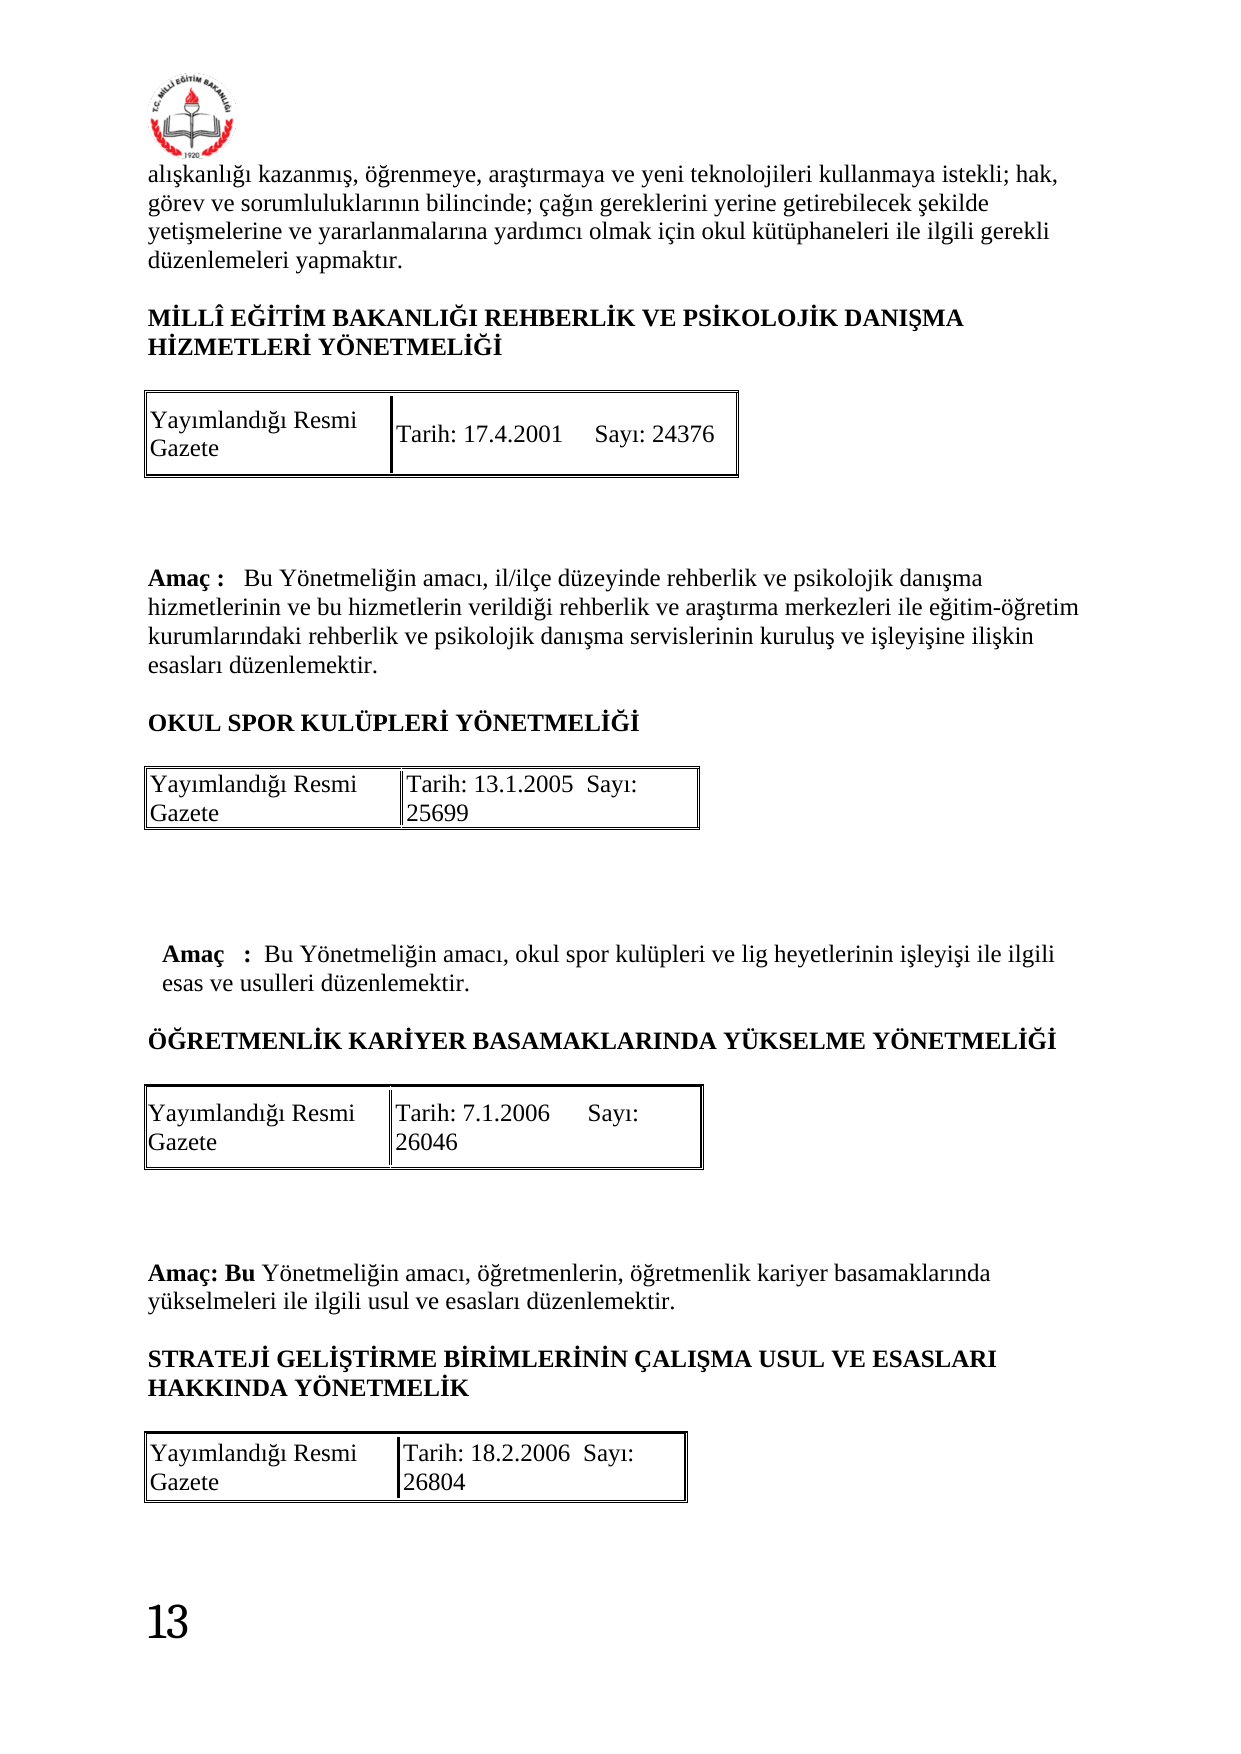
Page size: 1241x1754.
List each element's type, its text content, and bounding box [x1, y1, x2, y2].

text ÖĞRETMENLİK KARİYER BASAMAKLARINDA YÜKSELME YÖNETMELİĞİ [148, 1026, 1093, 1055]
table_header Yayımlandığı Resmi Gazete [147, 1434, 398, 1500]
text Amaç : Bu Yönetmeliğin amacı, okul spor kulüpleri ve lig heyetlerinin işleyişi ile ilgili esas ve usulleri düzenlemektir. [162, 939, 1093, 997]
table_header Tarih: 18.2.2006 Sayı: 26804 [398, 1434, 684, 1500]
table_header Tarih: 7.1.2006 Sayı: 26046 [391, 1087, 700, 1167]
table_header Yayımlandığı Resmi Gazete [147, 393, 391, 474]
text Amaç: Bu Yönetmeliğin amacı, öğretmenlerin, öğretmenlik kariyer basamaklarında yükselmeleri ile ilgili usul ve esasları düzenlemektir. [148, 1258, 1093, 1315]
text STRATEJİ GELİŞTİRME BİRİMLERİNİN ÇALIŞMA USUL VE ESASLARI HAKKINDA YÖNETMELİK [148, 1344, 1093, 1402]
text Amaç : Bu Yönetmeliğin amacı, il/ilçe düzeyinde rehberlik ve psikolojik danışma hizmetlerinin ve bu hizmetlerin verildiği rehberlik ve araştırma merkezleri ile eğitim-öğretim kurumlarındaki rehberlik ve psikolojik danışma servislerinin kuruluş ve işleyişine ilişkin esasları düzenlemektir. [148, 563, 1093, 678]
text Amaç :Bu Yönetmeliğin amacı, Türk Millî Eğitiminin genel amaçları ve temel ilkeleri doğrultusunda öğrencilerin bilimsel düşünen, demokratik davranışlara sahip, okuma alışkanlığı kazanmış, öğrenmeye, araştırmaya ve yeni teknolojileri kullanmaya istekli; hak, görev ve sorumluluklarının bilincinde; çağın gereklerini yerine getirebilecek şekilde yetişmelerine ve yararlanmalarına yardımcı olmak için okul kütüphaneleri ile ilgili gerekli düzenlemeleri yapmaktır. [148, 159, 1093, 274]
text OKUL SPOR KULÜPLERİ YÖNETMELİĞİ [148, 708, 1093, 736]
table_header Yayımlandığı Resmi Gazete [147, 1087, 391, 1167]
table_header Yayımlandığı Resmi Gazete [147, 769, 402, 826]
table_header Tarih: 13.1.2005 Sayı: 25699 [402, 769, 697, 826]
table_header Tarih: 17.4.2001 Sayı: 24376 [391, 393, 736, 474]
picture [147, 73, 237, 159]
text MİLLÎ EĞİTİM BAKANLIĞI REHBERLİK VE PSİKOLOJİK DANIŞMA HİZMETLERİ YÖNETMELİĞİ [148, 303, 1093, 361]
